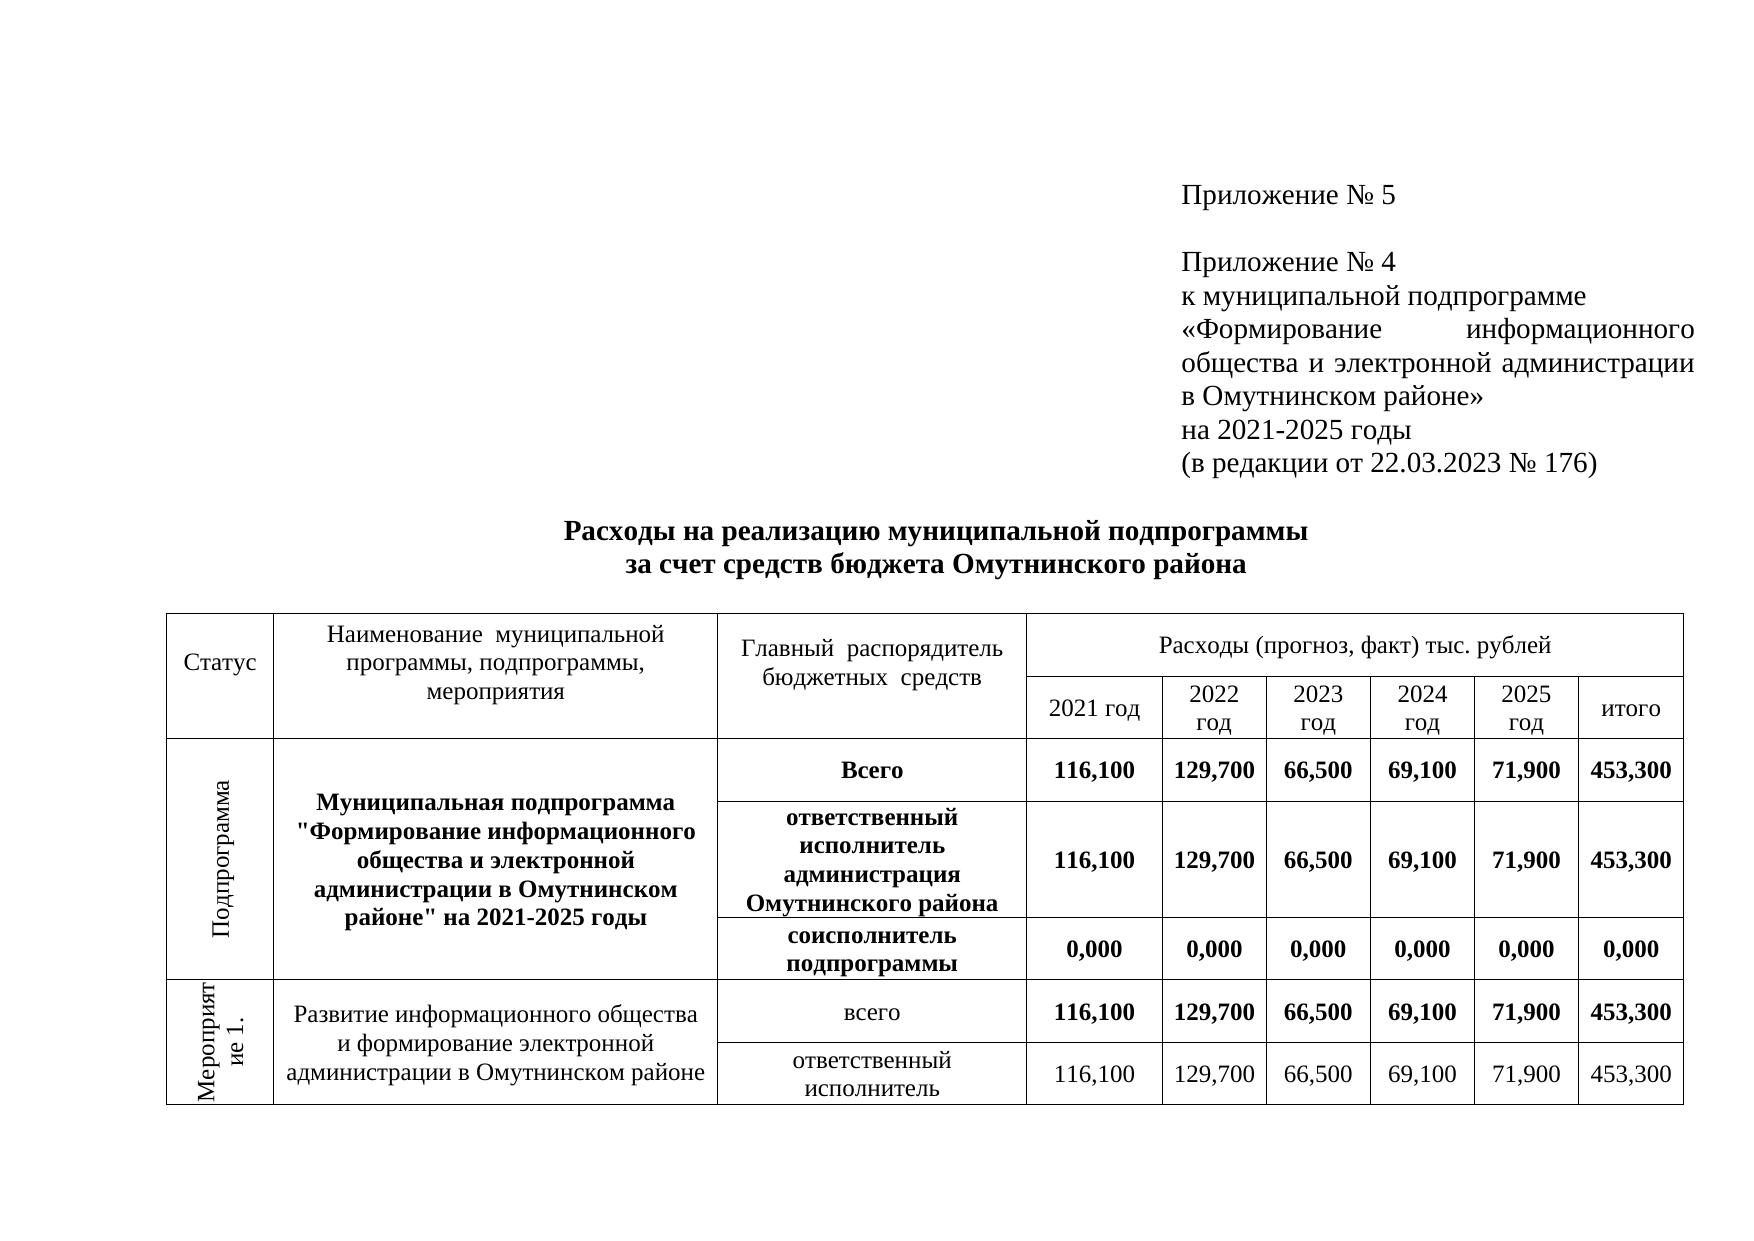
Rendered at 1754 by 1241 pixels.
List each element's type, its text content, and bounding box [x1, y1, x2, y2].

table_header Расходы (прогноз, факт) тыс. рублей [1027, 614, 1683, 676]
table_cell 0,000 [1267, 918, 1370, 979]
table_header Статус [167, 614, 273, 738]
table_cell 66,500 [1267, 739, 1370, 801]
table_cell соисполнитель подпрограммы [718, 918, 1026, 979]
table_cell всего [718, 980, 1026, 1042]
table_cell 116,100 [1027, 980, 1162, 1042]
table_cell Развитие информационного общества и формирование электронной администрации в Омутнинском районе [274, 980, 717, 1104]
table_cell 69,100 [1371, 802, 1474, 917]
table_cell 453,300 [1579, 802, 1683, 917]
table_cell ответственный исполнитель администрация Омутнинского района [718, 802, 1026, 917]
table_cell 69,100 [1371, 1043, 1474, 1104]
text «Формирование информационного общества и электронной администрации в Омутнинском районе» [1181, 311, 1695, 412]
text за счет средств бюджета Омутнинского района [177, 546, 1695, 580]
table_header Наименование муниципальной программы, подпрограммы, мероприятия [274, 614, 717, 738]
table_cell 129,700 [1163, 802, 1266, 917]
text на 2021-2025 годы [1181, 412, 1695, 446]
table_cell 0,000 [1027, 918, 1162, 979]
table_cell 71,900 [1475, 739, 1578, 801]
text к муниципальной подпрограмме [1181, 278, 1695, 311]
table_cell 66,500 [1267, 802, 1370, 917]
text (в редакции от 22.03.2023 № 176) [1181, 446, 1695, 479]
table_cell 71,900 [1475, 980, 1578, 1042]
text Приложение № 4 [1181, 244, 1695, 278]
table_cell 71,900 [1475, 1043, 1578, 1104]
table_cell 129,700 [1163, 980, 1266, 1042]
table_cell 453,300 [1579, 1043, 1683, 1104]
table_cell Всего [718, 739, 1026, 801]
table_cell 0,000 [1475, 918, 1578, 979]
table_cell 0,000 [1163, 918, 1266, 979]
table_cell 129,700 [1163, 1043, 1266, 1104]
table_cell 66,500 [1267, 1043, 1370, 1104]
table_cell 116,100 [1027, 739, 1162, 801]
table_cell итого [1579, 677, 1683, 738]
table_cell 66,500 [1267, 980, 1370, 1042]
table_cell 2023 год [1267, 677, 1370, 738]
table_cell 129,700 [1163, 739, 1266, 801]
table_cell 0,000 [1579, 918, 1683, 979]
table_cell 116,100 [1027, 802, 1162, 917]
table_cell 2021 год [1027, 677, 1162, 738]
table_cell 453,300 [1579, 980, 1683, 1042]
table_cell 2024 год [1371, 677, 1474, 738]
table_cell 2022 год [1163, 677, 1266, 738]
table_cell 453,300 [1579, 739, 1683, 801]
table_cell 69,100 [1371, 980, 1474, 1042]
text Расходы на реализацию муниципальной подпрограммы [177, 513, 1695, 546]
table_cell 69,100 [1371, 739, 1474, 801]
table_cell 0,000 [1371, 918, 1474, 979]
table_cell Подпрограмма [167, 739, 273, 979]
table_cell 116,100 [1027, 1043, 1162, 1104]
table_cell Мероприятие 1. [167, 980, 273, 1104]
table_cell Муниципальная подпрограмма "Формирование информационного общества и электронной администрации в Омутнинском районе" на 2021-2025 годы [274, 739, 717, 979]
table_cell ответственный исполнитель администрация Омутнинского района [718, 1043, 1026, 1104]
text Приложение № 5 [1181, 177, 1695, 211]
table_cell 2025 год [1475, 677, 1578, 738]
table_cell 71,900 [1475, 802, 1578, 917]
table_header Главный распорядитель бюджетных средств [718, 614, 1026, 738]
